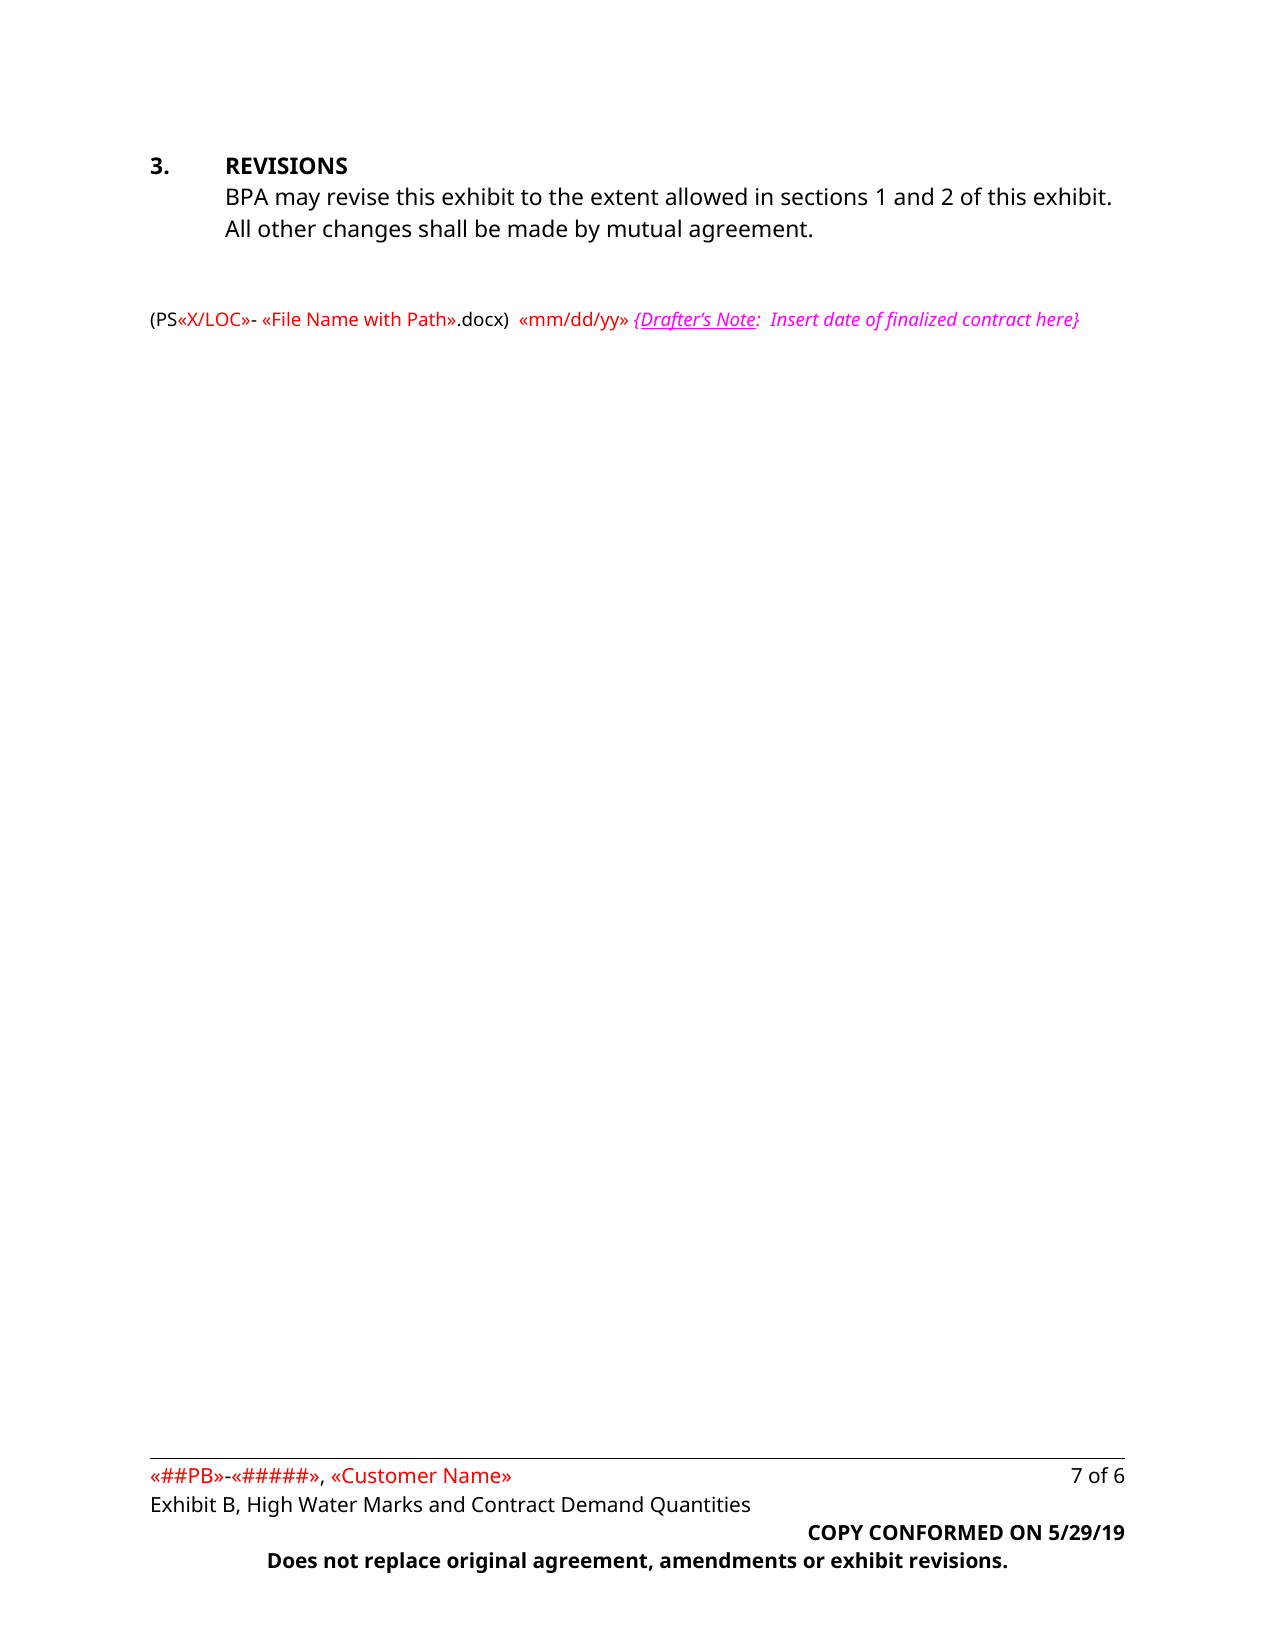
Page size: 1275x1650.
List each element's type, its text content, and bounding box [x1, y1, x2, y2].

text 3. REVISIONS [150, 150, 1125, 181]
text (PS«X/LOC»- «File Name with Path».docx) «mm/dd/yy» {Drafter’s Note: Insert date of finalized contract here} [150, 306, 1125, 332]
text BPA may revise this exhibit to the extent allowed in sections 1 and 2 of this exhibit. All other changes shall be made by mutual agreement. [225, 181, 1125, 244]
